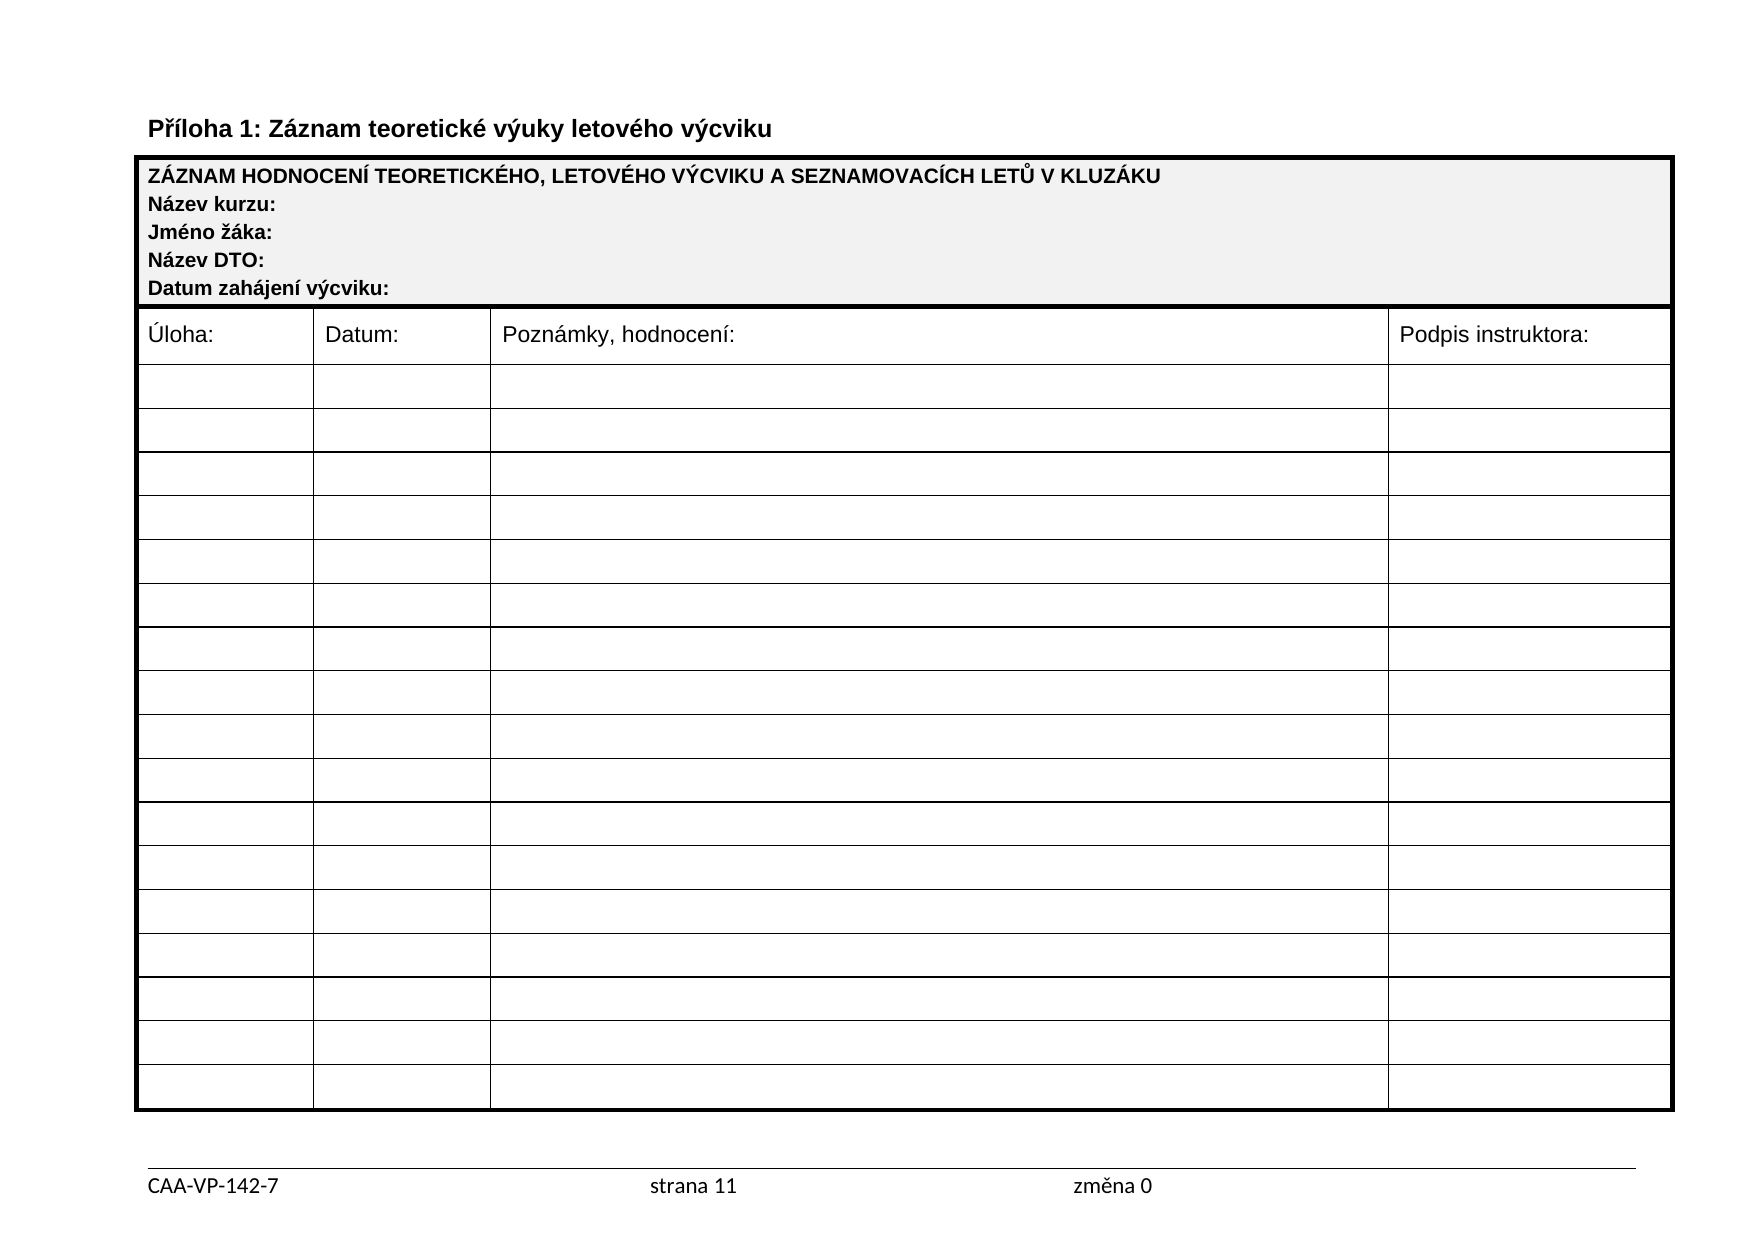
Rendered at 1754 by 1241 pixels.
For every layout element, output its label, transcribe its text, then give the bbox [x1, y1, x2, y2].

table_cell [139, 715, 313, 758]
table_cell [314, 453, 490, 495]
table_header ZÁZNAM HODNOCENÍ TEORETICKÉHO, LETOVÉHO VÝCVIKU A SEZNAMOVACÍCH LETŮ V KLUZÁKU Název kurzu: Jméno žáka: Název DTO: Datum zahájení výcviku: [139, 160, 1670, 304]
table_cell [314, 540, 490, 583]
table_cell [314, 803, 490, 845]
table_cell [314, 934, 490, 976]
table_cell [1389, 409, 1670, 451]
table_cell [139, 1065, 313, 1108]
table_cell [491, 759, 1388, 801]
table_cell [1389, 715, 1670, 758]
table_cell [491, 890, 1388, 933]
table_cell Úloha: [139, 309, 313, 364]
table_cell [491, 453, 1388, 495]
table_cell [139, 628, 313, 670]
table_cell [491, 846, 1388, 889]
table_cell [491, 934, 1388, 976]
table_cell [1389, 1021, 1670, 1064]
table_cell [139, 978, 313, 1020]
table_cell [314, 628, 490, 670]
table_cell [139, 803, 313, 845]
table_cell [1389, 759, 1670, 801]
table_cell [314, 715, 490, 758]
table_cell Poznámky, hodnocení: [491, 309, 1388, 364]
table_cell [1389, 496, 1670, 539]
table_cell [139, 409, 313, 451]
table_cell [491, 978, 1388, 1020]
table_cell [1389, 1065, 1670, 1108]
table_cell [491, 409, 1388, 451]
table_cell [1389, 671, 1670, 714]
table_cell [1389, 628, 1670, 670]
table_cell [491, 715, 1388, 758]
table_cell [139, 846, 313, 889]
table_cell [139, 934, 313, 976]
table_cell [491, 803, 1388, 845]
table_cell [139, 671, 313, 714]
table_cell [491, 584, 1388, 626]
table_cell [1389, 978, 1670, 1020]
table_cell [1389, 365, 1670, 408]
table_cell [314, 846, 490, 889]
subtitle Příloha 1: Záznam teoretické výuky letového výcviku [148, 114, 1636, 142]
table_cell [1389, 453, 1670, 495]
table_cell [139, 540, 313, 583]
table_cell [491, 671, 1388, 714]
table_cell [139, 584, 313, 626]
table_cell [491, 496, 1388, 539]
table_cell [491, 628, 1388, 670]
table_cell [314, 890, 490, 933]
table_cell [1389, 540, 1670, 583]
table_cell [139, 759, 313, 801]
table_cell [491, 365, 1388, 408]
table_cell [314, 496, 490, 539]
table_cell [1389, 803, 1670, 845]
table_cell [314, 365, 490, 408]
table_cell Datum: [314, 309, 490, 364]
table_cell [491, 540, 1388, 583]
table_cell [139, 453, 313, 495]
table_cell [1389, 846, 1670, 889]
table_cell [491, 1021, 1388, 1064]
table_cell [314, 978, 490, 1020]
table_cell [314, 1065, 490, 1108]
table_cell [1389, 934, 1670, 976]
table_cell [139, 496, 313, 539]
table_cell [491, 1065, 1388, 1108]
table_cell Podpis instruktora: [1389, 309, 1670, 364]
table_cell [1389, 584, 1670, 626]
table_cell [314, 759, 490, 801]
table_cell [314, 1021, 490, 1064]
table_cell [139, 890, 313, 933]
table_cell [314, 409, 490, 451]
table_cell [314, 584, 490, 626]
table_cell [139, 1021, 313, 1064]
table_cell [139, 365, 313, 408]
table_cell [314, 671, 490, 714]
table_cell [1389, 890, 1670, 933]
